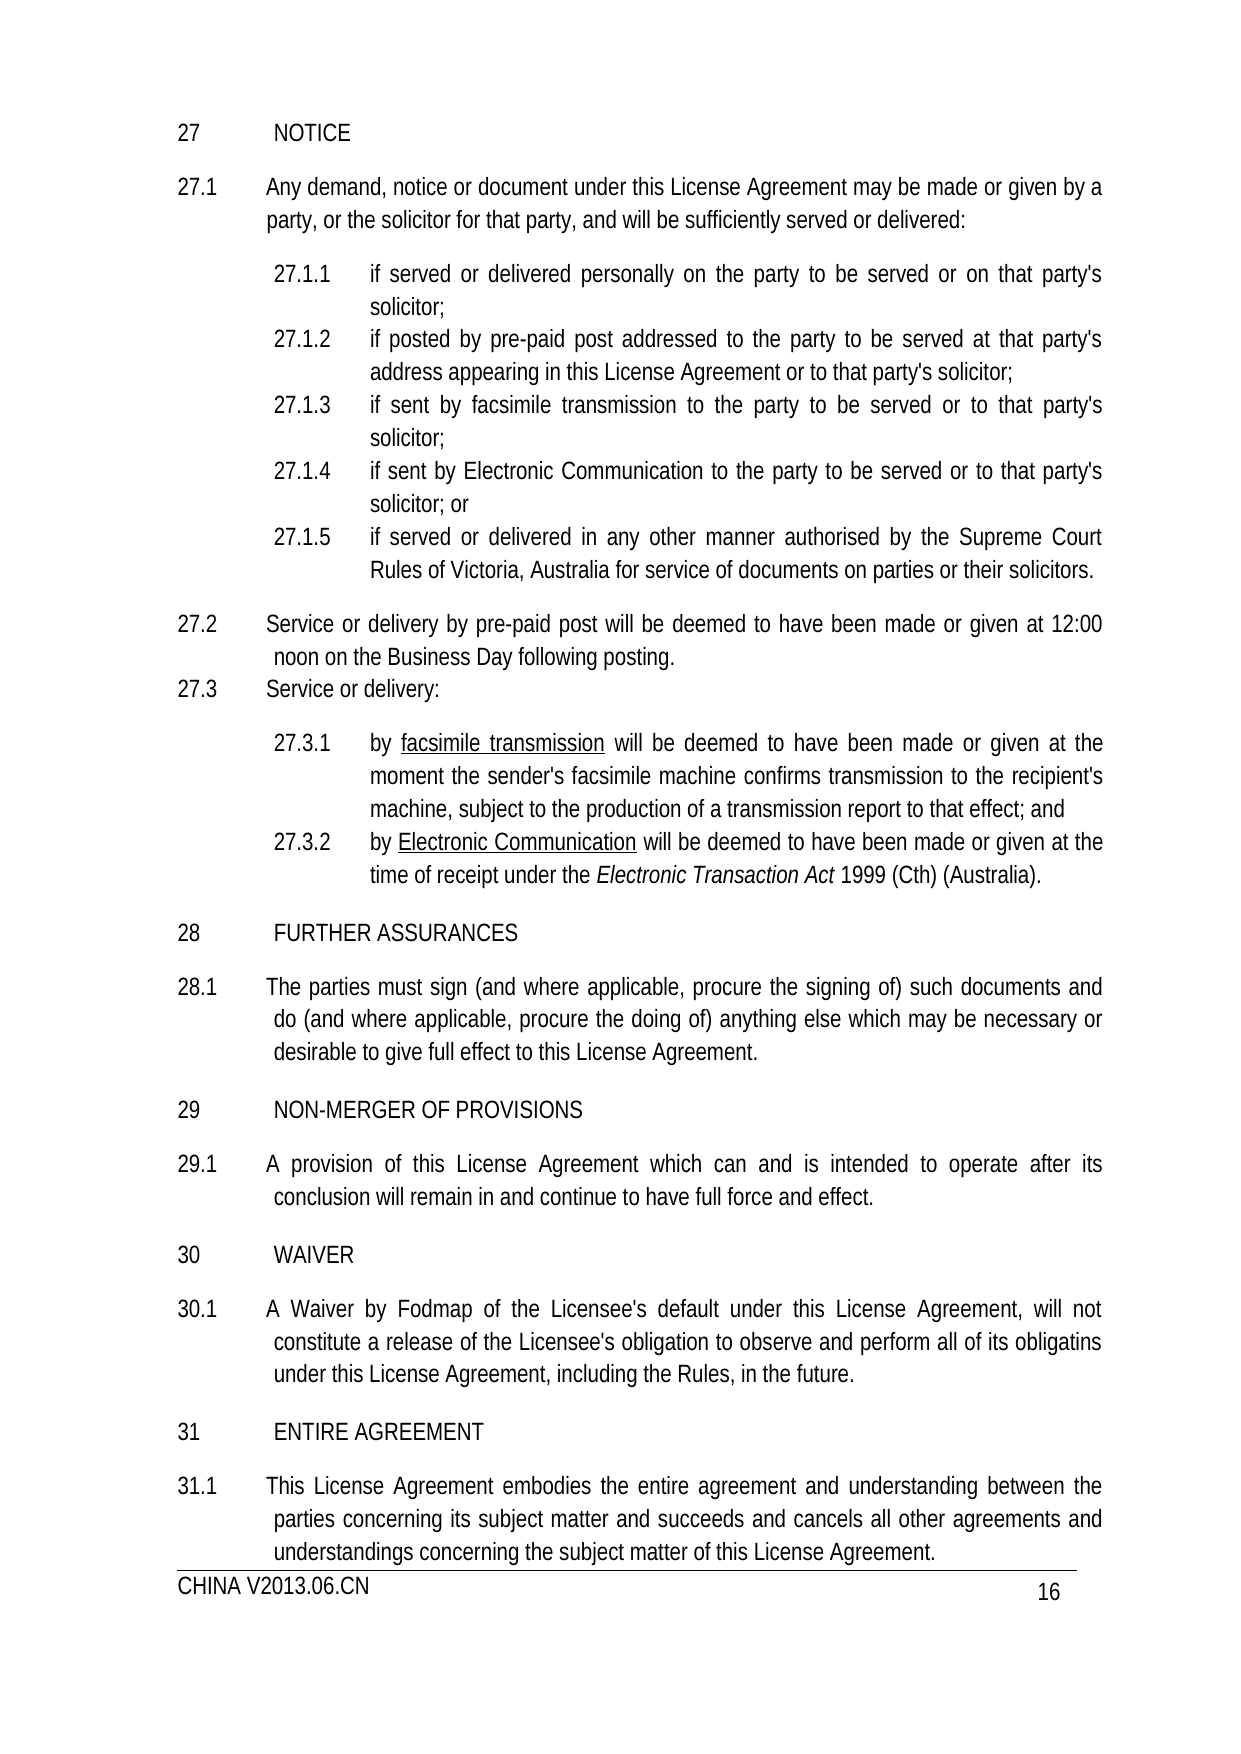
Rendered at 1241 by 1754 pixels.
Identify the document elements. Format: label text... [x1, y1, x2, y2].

text if posted by pre-paid post addressed to the party to be served at that party's address appearing in this License Agreement or to that party's solicitor; [273, 324, 1104, 386]
text A provision of this License Agreement which can and is intended to operate after its conclusion will remain in and continue to have full force and effect. [177, 1149, 1104, 1211]
text Service or delivery: [177, 674, 1104, 703]
text Any demand, notice or document under this License Agreement may be made or given by a party, or the solicitor for that party, and will be sufficiently served or delivered: [177, 172, 1104, 233]
text Service or delivery by pre-paid post will be deemed to have been made or given at 12:00 noon on the Business Day following posting. [177, 608, 1104, 670]
subtitle Entire Agreement [177, 1417, 1104, 1446]
subtitle NOTICE [177, 118, 1104, 147]
text by facsimile transmission will be deemed to have been made or given at the moment the sender's facsimile machine confirms transmission to the recipient's machine, subject to the production of a transmission report to that effect; and [273, 728, 1104, 823]
text if served or delivered personally on the party to be served or on that party's solicitor; [273, 258, 1104, 320]
subtitle FURTHER ASSURANCES [177, 918, 1104, 946]
text if served or delivered in any other manner authorised by the Supreme Court Rules of Victoria, Australia for service of documents on parties or their solicitors. [273, 522, 1104, 583]
text This License Agreement embodies the entire agreement and understanding between the parties concerning its subject matter and succeeds and cancels all other agreements and understandings concerning the subject matter of this License Agreement. [177, 1471, 1104, 1566]
subtitle Waiver [177, 1240, 1104, 1268]
text A Waiver by Fodmap of the Licensee's default under this License Agreement, will not constitute a release of the Licensee's obligation to observe and perform all of its obligatins under this License Agreement, including the Rules, in the future. [177, 1293, 1104, 1388]
text The parties must sign (and where applicable, procure the signing of) such documents and do (and where applicable, procure the doing of) anything else which may be necessary or desirable to give full effect to this License Agreement. [177, 971, 1104, 1066]
subtitle Non-Merger of Provisions [177, 1095, 1104, 1124]
text by Electronic Communication will be deemed to have been made or given at the time of receipt under the Electronic Transaction Act 1999 (Cth) (Australia). [273, 827, 1104, 888]
text if sent by facsimile transmission to the party to be served or to that party's solicitor; [273, 390, 1104, 452]
text if sent by Electronic Communication to the party to be served or to that party's solicitor; or [273, 456, 1104, 518]
